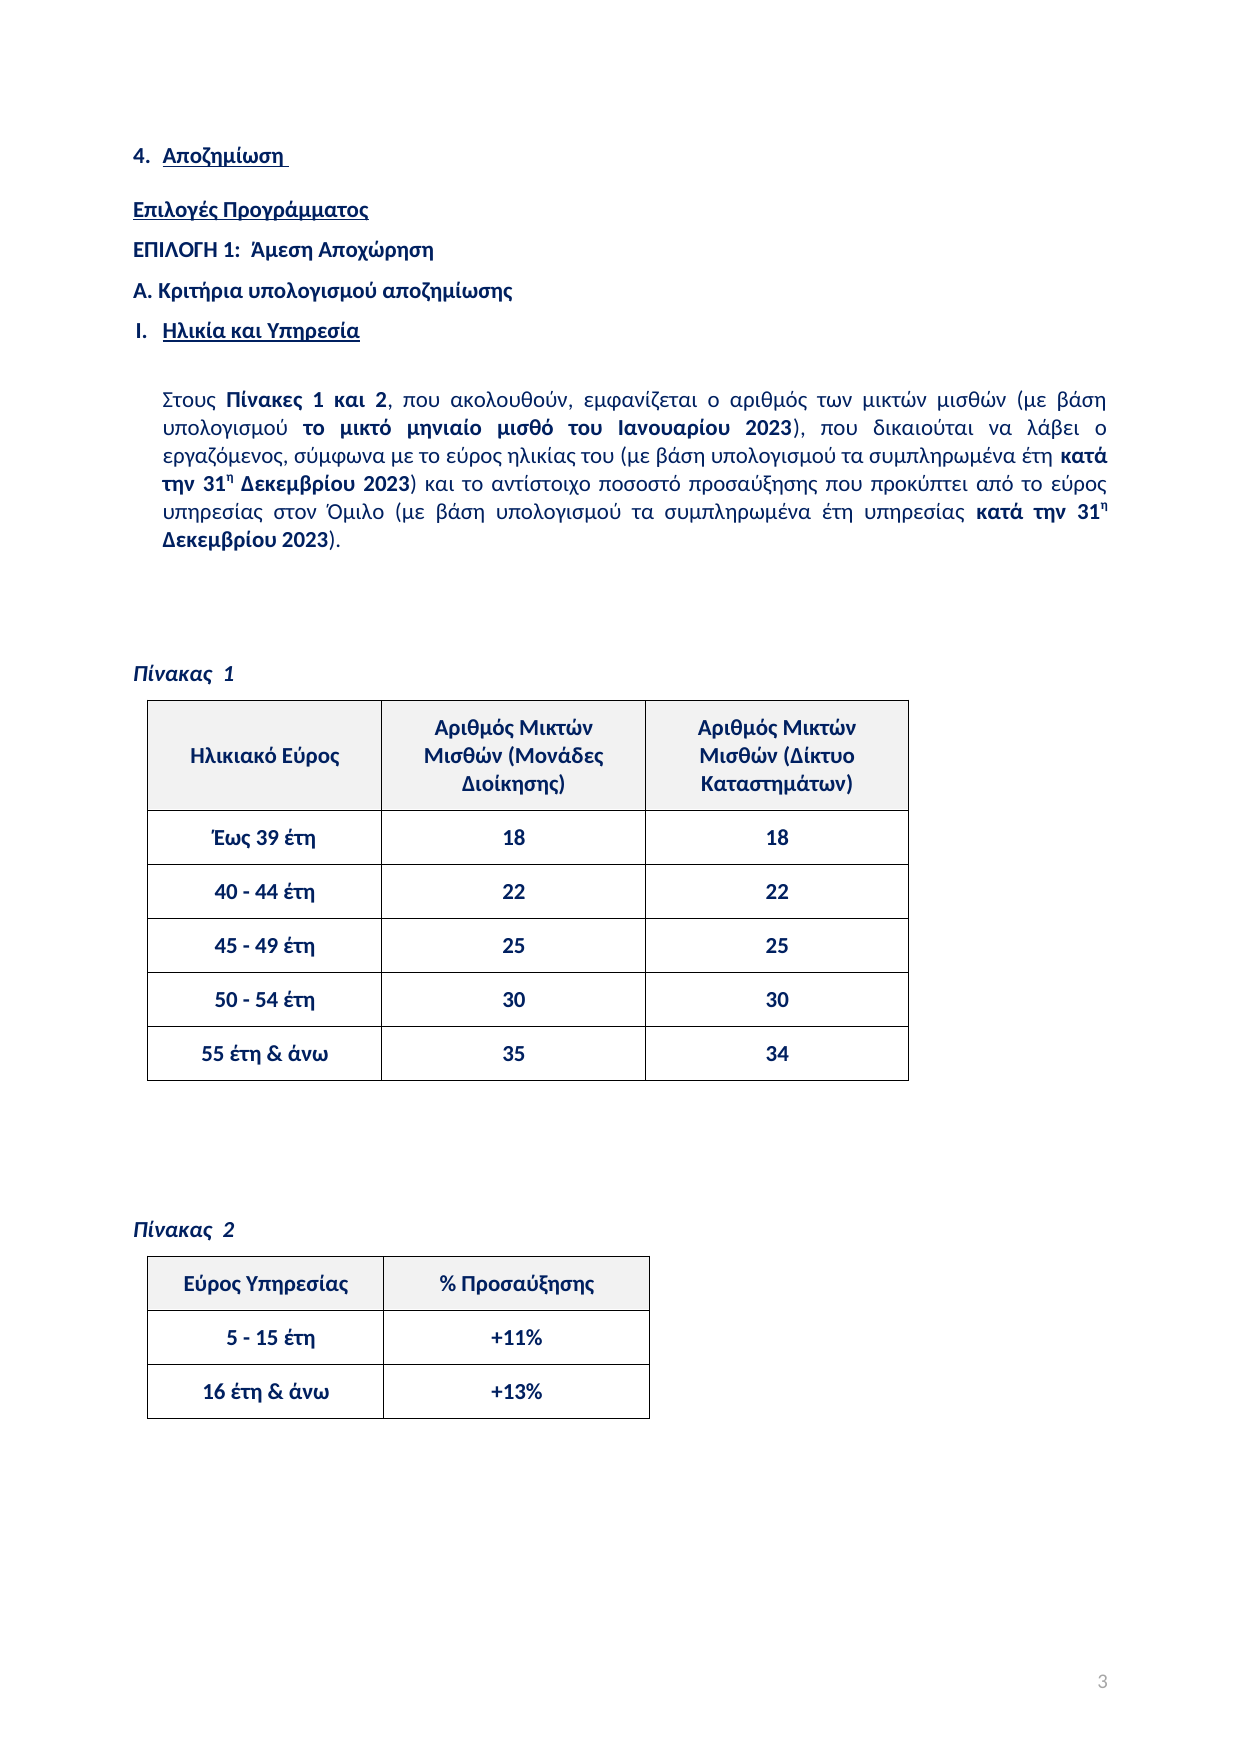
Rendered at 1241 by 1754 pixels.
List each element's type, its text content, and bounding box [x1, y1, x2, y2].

table_header Αριθμός Μικτών Μισθών (Δίκτυο Καταστημάτων) [646, 701, 908, 809]
table_header Εύρος Υπηρεσίας [148, 1257, 383, 1309]
table_cell 18 [646, 811, 908, 864]
list ΕΠΙΛΟΓΗ 1: Άμεση Αποχώρηση [133, 235, 1107, 263]
table_cell 35 [382, 1027, 645, 1080]
table_cell 16 έτη & άνω [148, 1365, 383, 1418]
text Πίνακας 2 [133, 1215, 1107, 1243]
list Αποζημίωση [133, 142, 1107, 170]
table_header % Προσαύξησης [384, 1257, 649, 1309]
table_cell 45 - 49 έτη [148, 919, 381, 972]
table_cell 30 [646, 973, 908, 1026]
table_cell 25 [382, 919, 645, 972]
text Πίνακας 1 [133, 659, 1107, 687]
text Α. Κριτήρια υπολογισμού αποζημίωσης [133, 276, 1107, 304]
table_cell +13% [384, 1365, 649, 1418]
table_cell 22 [646, 865, 908, 918]
table_cell 55 έτη & άνω [148, 1027, 381, 1080]
table_cell +11% [384, 1311, 649, 1364]
list Ηλικία και Υπηρεσία [148, 316, 1107, 344]
table_cell 40 - 44 έτη [148, 865, 381, 918]
table_header Ηλικιακό Εύρος [148, 701, 381, 809]
table_cell 30 [382, 973, 645, 1026]
table_header Αριθμός Μικτών Μισθών (Μονάδες Διοίκησης) [382, 701, 645, 809]
table_cell 5 - 15 έτη [148, 1311, 383, 1364]
table_cell 22 [382, 865, 645, 918]
table_cell 50 - 54 έτη [148, 973, 381, 1026]
table_cell 34 [646, 1027, 908, 1080]
text Στους Πίνακες 1 και 2, που ακολουθούν, εμφανίζεται ο αριθμός των μικτών μισθών (με βάση υπολογισμού το μικτό μηνιαίο μισθό του Ιανουαρίου 2023), που δικαιούται να λάβει ο εργαζόμενος, σύμφωνα με το εύρος ηλικίας του (με βάση υπολογισμού τα συμπληρωμένα έτη κατά την 31η Δεκεμβρίου 2023) και το αντίστοιχο ποσοστό προσαύξησης που προκύπτει από το εύρος υπηρεσίας στον Όμιλο (με βάση υπολογισμού τα συμπληρωμένα έτη υπηρεσίας κατά την 31η Δεκεμβρίου 2023). [162, 385, 1107, 553]
table_cell 25 [646, 919, 908, 972]
table_cell Έως 39 έτη [148, 811, 381, 864]
table_cell 18 [382, 811, 645, 864]
text Επιλογές Προγράμματος [133, 195, 1107, 223]
